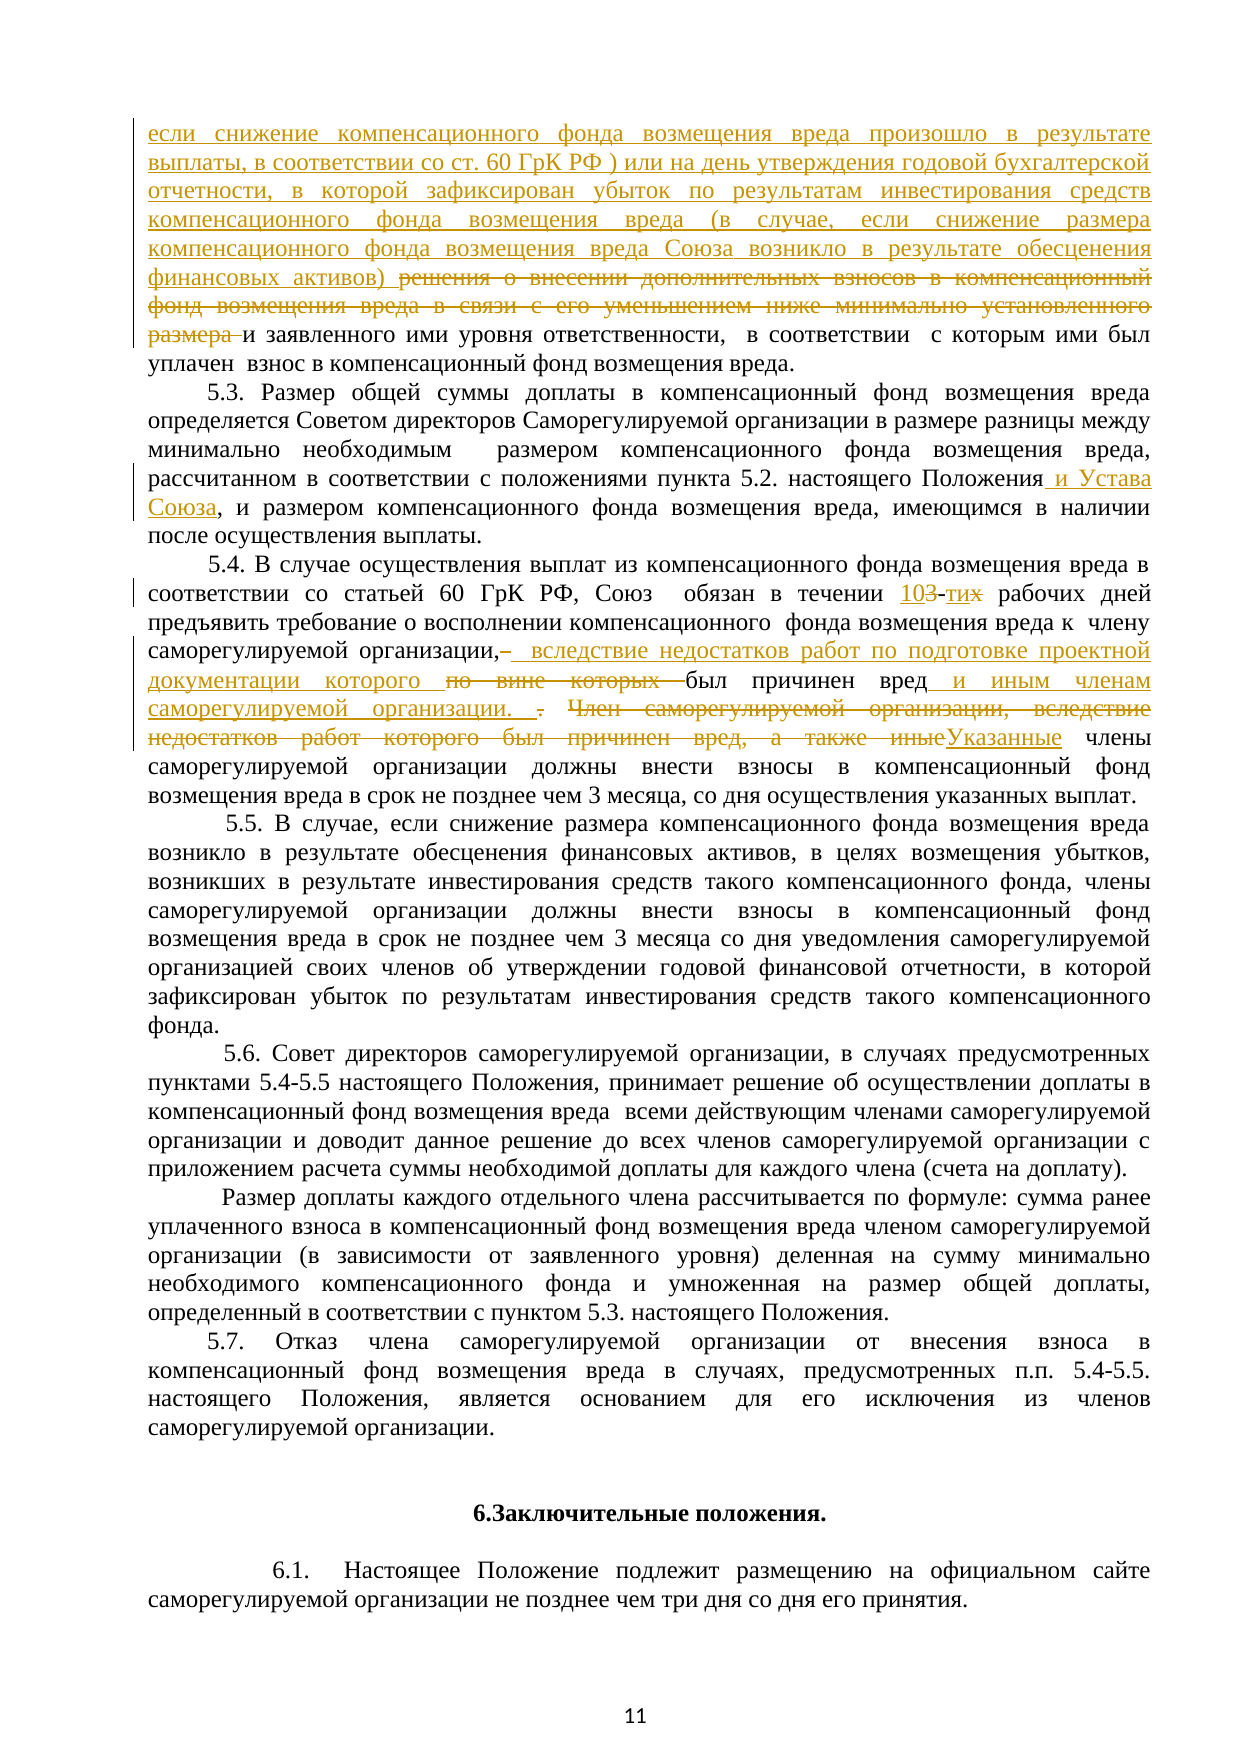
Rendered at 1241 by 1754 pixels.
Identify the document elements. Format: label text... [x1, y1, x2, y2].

text 5.4. В случае осуществления выплат из компенсационного фонда возмещения вреда в соответствии со статьей 60 ГрК РФ, Союз обязан в течении - рабочих дней предъявить требование о восполнении компенсационного фонда возмещения вреда к члену саморегулируемой организации,был причинен вред члены саморегулируемой организации должны внести взносы в компенсационный фонд возмещения вреда в срок не позднее чем 3 месяца, со дня осуществления указанных выплат. [148, 549, 1152, 808]
text 5.5. В случае, если снижение размера компенсационного фонда возмещения вреда возникло в результате обесценения финансовых активов, в целях возмещения убытков, возникших в результате инвестирования средств такого компенсационного фонда, члены саморегулируемой организации должны внести взносы в компенсационный фонд возмещения вреда в срок не позднее чем 3 месяца со дня уведомления саморегулируемой организацией своих членов об утверждении годовой финансовой отчетности, в которой зафиксирован убыток по результатам инвестирования средств такого компенсационного фонда. [148, 808, 1152, 1038]
text 6.Заключительные положения. [148, 1498, 1152, 1526]
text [148, 118, 1152, 143]
text 5.3. Размер общей суммы доплаты в компенсационный фонд возмещения вреда определяется Советом директоров Саморегулируемой организации в размере разницы между минимально необходимым размером компенсационного фонда возмещения вреда, рассчитанном в соответствии с положениями пункта 5.2. настоящего Положения, и размером компенсационного фонда возмещения вреда, имеющимся в наличии после осуществления выплаты. [148, 377, 1152, 549]
text 5.6. Совет директоров саморегулируемой организации, в случаях предусмотренных пунктами 5.4-5.5 настоящего Положения, принимает решение об осуществлении доплаты в компенсационный фонд возмещения вреда всеми действующим членами саморегулируемой организации и доводит данное решение до всех членов саморегулируемой организации с приложением расчета суммы необходимой доплаты для каждого члена (счета на доплату). Размер доплаты каждого отдельного члена рассчитывается по формуле: сумма ранее уплаченного взноса в компенсационный фонд возмещения вреда членом саморегулируемой организации (в зависимости от заявленного уровня) деленная на сумму минимально необходимого компенсационного фонда и умноженная на размер общей доплаты, определенный в соответствии с пунктом 5.3. настоящего Положения. [148, 1038, 1152, 1326]
text 5.7. Отказ члена саморегулируемой организации от внесения взноса в компенсационный фонд возмещения вреда в случаях, предусмотренных п.п. 5.4-5.5. настоящего Положения, является основанием для его исключения из членов саморегулируемой организации. [148, 1326, 1152, 1441]
text 6.1. Настоящее Положение подлежит размещению на официальном сайте саморегулируемой организации не позднее чем три дня со дня его принятия. [148, 1555, 1152, 1613]
